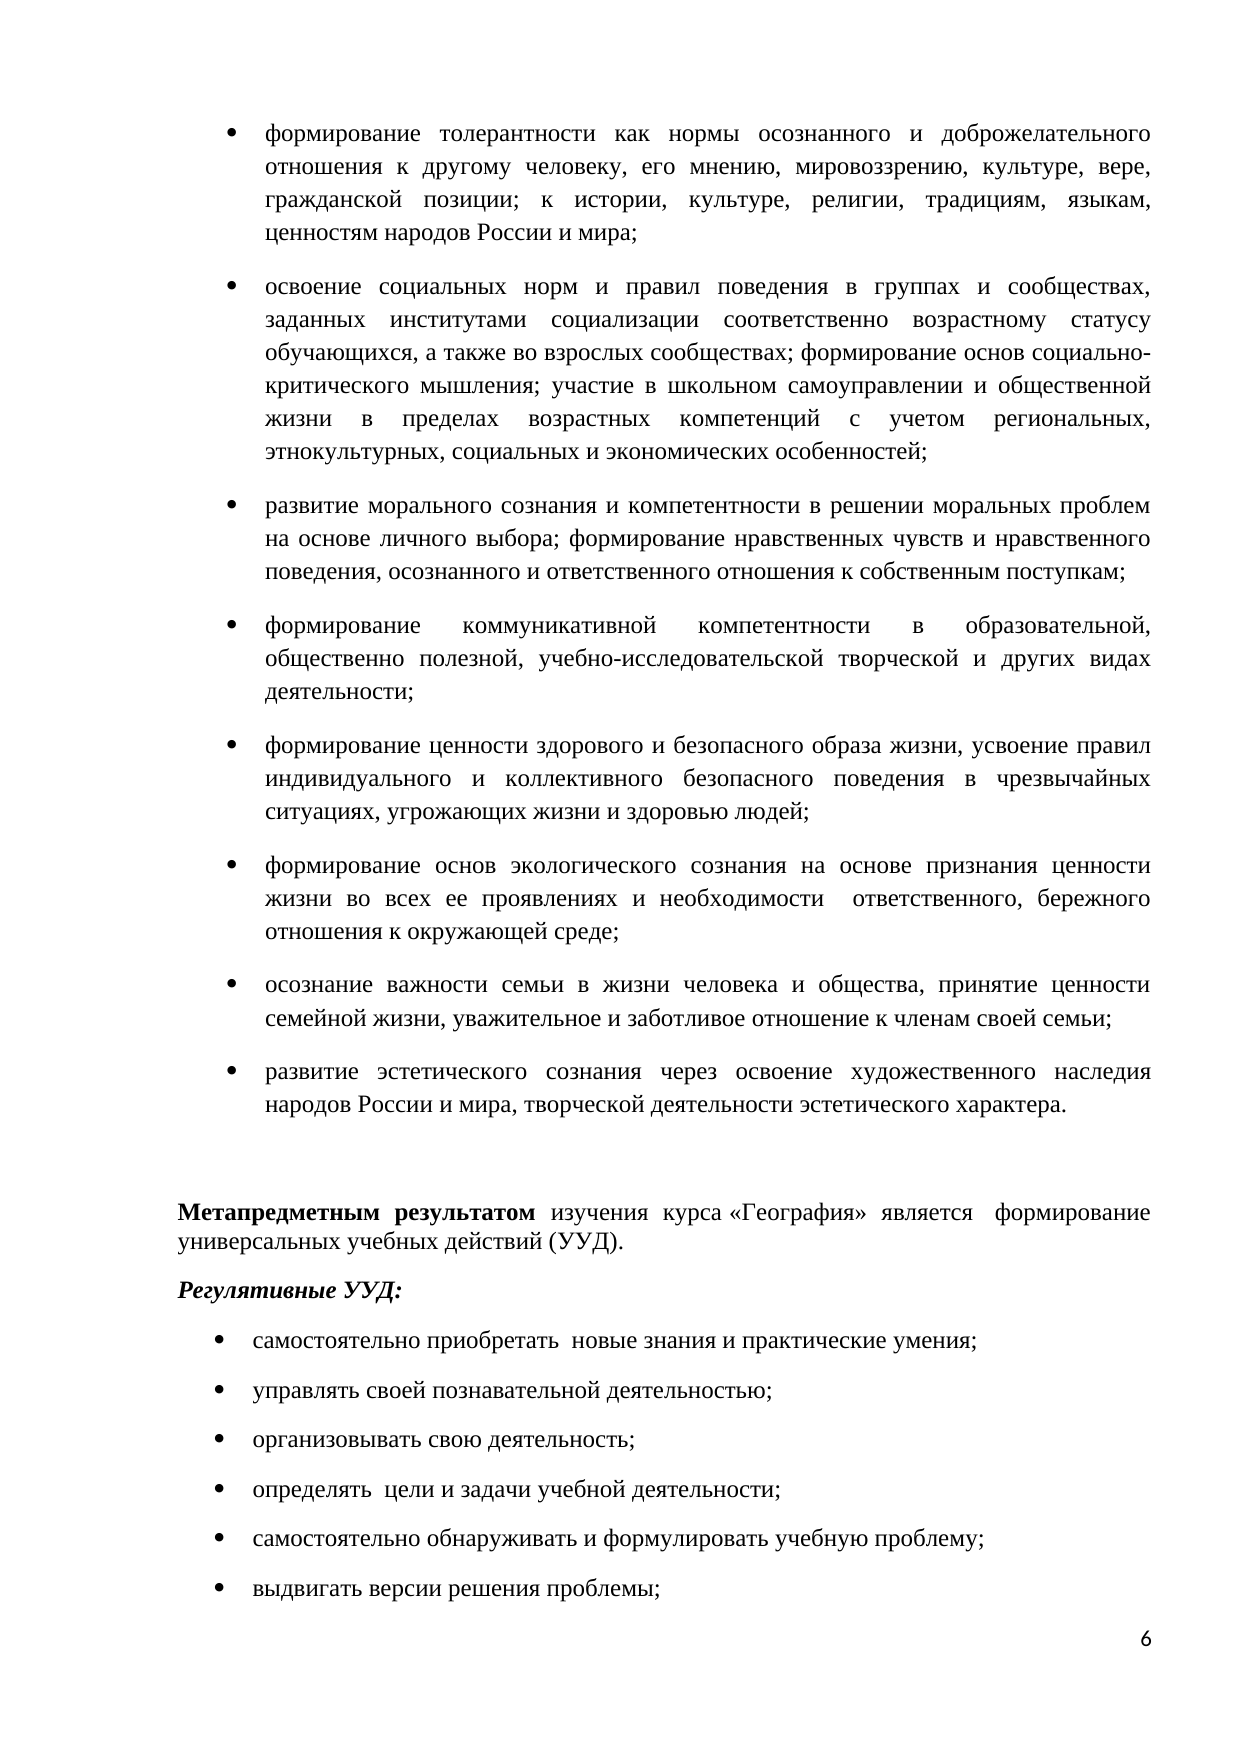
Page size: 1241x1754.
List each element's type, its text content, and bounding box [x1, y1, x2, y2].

list управлять своей познавательной деятельностью; [215, 1375, 1152, 1403]
list формирование ценности здорового и безопасного образа жизни, усвоение правил индивидуального и коллективного безопасного поведения в чрезвычайных ситуациях, угрожающих жизни и здоровью людей; [227, 730, 1152, 824]
list формирование коммуникативной компетентности в образовательной, общественно полезной, учебно-исследовательской творческой и других видах деятельности; [227, 610, 1152, 705]
list определять цели и задачи учебной деятельности; [215, 1474, 1152, 1503]
list формирование толерантности как нормы осознанного и доброжелательного отношения к другому человеку, его мнению, мировоззрению, культуре, вере, гражданской позиции; к истории, культуре, религии, традициям, языкам, ценностям народов России и мира; [227, 118, 1152, 246]
list осознание важности семьи в жизни человека и общества, принятие ценности семейной жизни, уважительное и заботливое отношение к членам своей семьи; [227, 969, 1152, 1031]
list самостоятельно обнаруживать и формулировать учебную проблему; [215, 1523, 1152, 1552]
list самостоятельно приобретать новые знания и практические умения; [215, 1325, 1152, 1354]
text Метапредметным результатом изучения курса «География» является формирование универсальных учебных действий (УУД). [177, 1197, 1152, 1255]
list организовывать свою деятельность; [215, 1424, 1152, 1453]
list формирование основ экологического сознания на основе признания ценности жизни во всех ее проявлениях и необходимости ответственного, бережного отношения к окружающей среде; [227, 850, 1152, 944]
list выдвигать версии решения проблемы; [215, 1573, 1152, 1602]
text Регулятивные УУД: [177, 1276, 1152, 1304]
list развитие эстетического сознания через освоение художественного наследия народов России и мира, творческой деятельности эстетического характера. [227, 1056, 1152, 1118]
list освоение социальных норм и правил поведения в группах и сообществах, заданных институтами социализации соответственно возрастному статусу обучающихся, а также во взрослых сообществах; формирование основ социально-критического мышления; участие в школьном самоуправлении и общественной жизни в пределах возрастных компетенций с учетом региональных, этнокультурных, социальных и экономических особенностей; [227, 271, 1152, 465]
list развитие морального сознания и компетентности в решении моральных проблем на основе личного выбора; формирование нравственных чувств и нравственного поведения, осознанного и ответственного отношения к собственным поступкам; [227, 490, 1152, 585]
